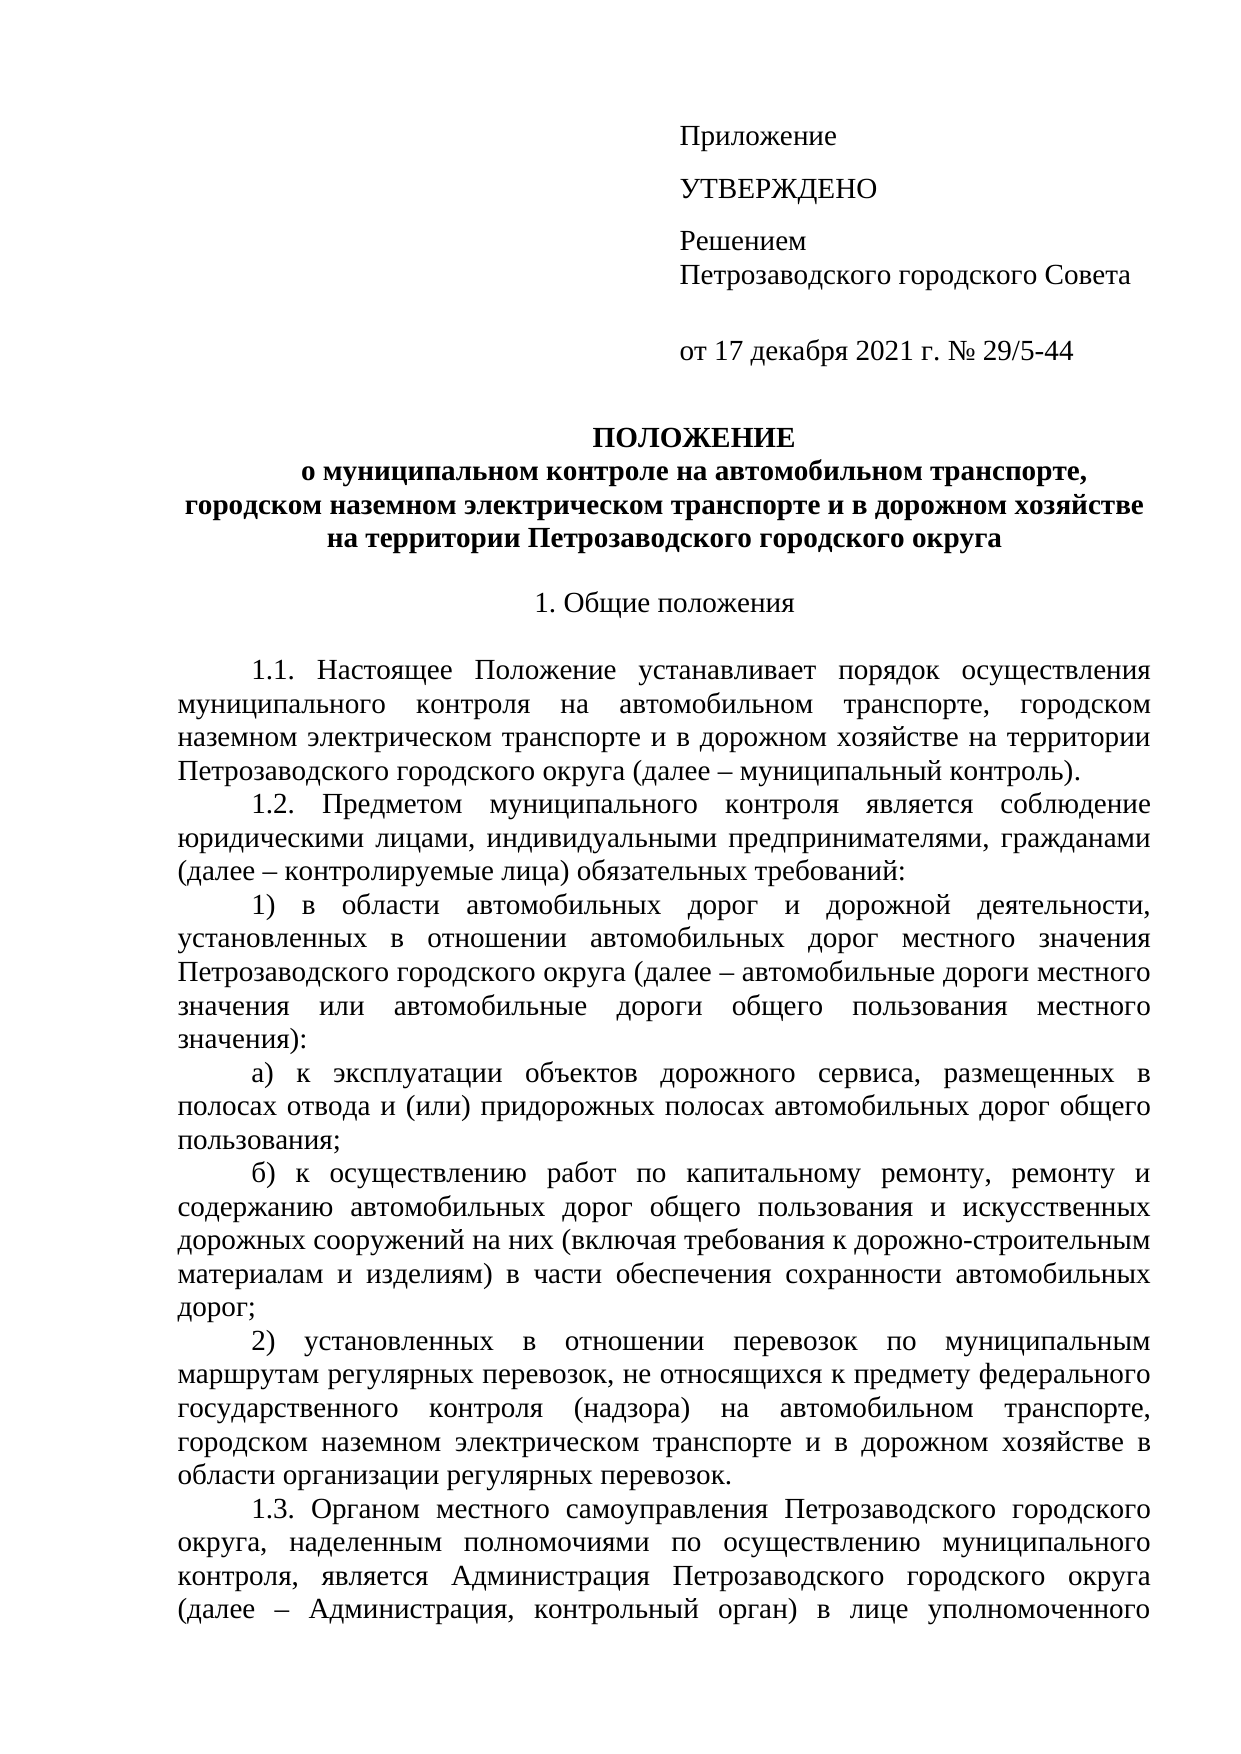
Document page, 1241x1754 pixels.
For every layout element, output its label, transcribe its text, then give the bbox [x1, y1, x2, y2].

text 1) в области автомобильных дорог и дорожной деятельности, установленных в отношении автомобильных дорог местного значения Петрозаводского городского округа (далее – автомобильные дороги местного значения или автомобильные дороги общего пользования местного значения): [177, 887, 1152, 1055]
text от 17 декабря 2021 г. № 29/5-44 [679, 310, 1152, 367]
title ПОЛОЖЕНИЕ [177, 420, 1152, 453]
text 1.2. Предметом муниципального контроля является соблюдение юридическими лицами, индивидуальными предпринимателями, гражданами (далее – контролируемые лица) обязательных требований: [177, 786, 1152, 887]
text 2) установленных в отношении перевозок по муниципальным маршрутам регулярных перевозок, не относящихся к предмету федерального государственного контроля (надзора) на автомобильном транспорте, городском наземном электрическом транспорте и в дорожном хозяйстве в области организации регулярных перевозок. [177, 1323, 1152, 1491]
title о муниципальном контроле на автомобильном транспорте, городском наземном электрическом транспорте и в дорожном хозяйстве на территории Петрозаводского городского округа [177, 453, 1152, 554]
text УТВЕРЖДЕНО [679, 171, 1152, 204]
text а) к эксплуатации объектов дорожного сервиса, размещенных в полосах отвода и (или) придорожных полосах автомобильных дорог общего пользования; [177, 1055, 1152, 1155]
text 1. Общие положения [177, 585, 1152, 619]
text Решением [679, 223, 1152, 257]
text Приложение [679, 118, 1152, 152]
text б) к осуществлению работ по капитальному ремонту, ремонту и содержанию автомобильных дорог общего пользования и искусственных дорожных сооружений на них (включая требования к дорожно-строительным материалам и изделиям) в части обеспечения сохранности автомобильных дорог; [177, 1155, 1152, 1323]
text 1.1. Настоящее Положение устанавливает порядок осуществления муниципального контроля на автомобильном транспорте, городском наземном электрическом транспорте и в дорожном хозяйстве на территории Петрозаводского городского округа (далее – муниципальный контроль). [177, 652, 1152, 786]
text Петрозаводского городского Совета [679, 257, 1152, 291]
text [177, 1491, 1152, 1625]
